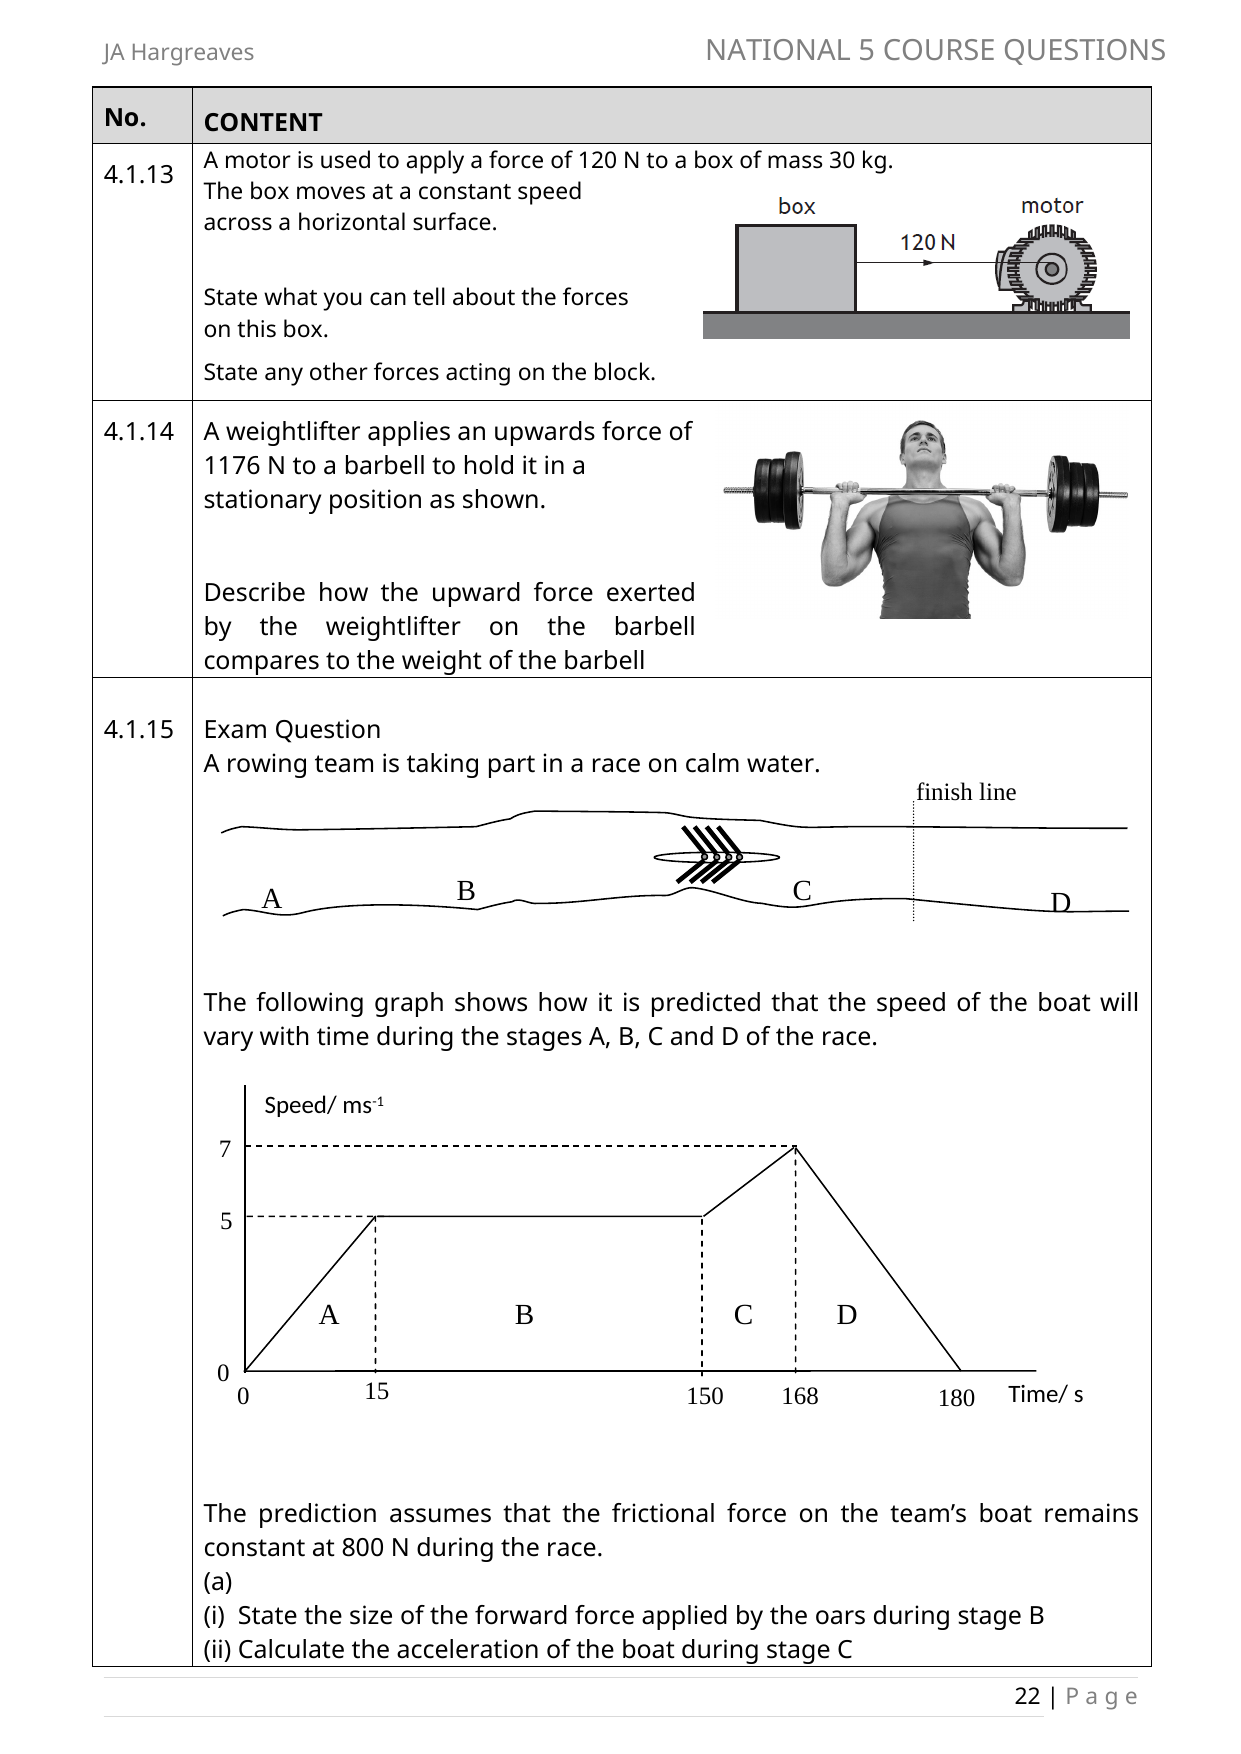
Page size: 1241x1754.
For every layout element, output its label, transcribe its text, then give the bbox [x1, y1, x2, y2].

table_cell 4.1.15 [93, 678, 192, 1666]
table_cell A motor is used to apply a force of 120 N to a box of mass 30 kg. The box moves at a constant speed across a horizontal surface. State what you can tell about the forces on this box. State any other forces acting on the block. [193, 144, 1151, 400]
table_cell 4.1.14 [93, 401, 192, 677]
table_cell A weightlifter applies an upwards force of 1176 N to a barbell to hold it in a stationary position as shown. Describe how the upward force exerted by the weightlifter on the barbell compares to the weight of the barbell [193, 401, 1151, 677]
table_cell 4.1.13 [93, 144, 192, 400]
table_header CONTENT [193, 88, 1151, 143]
table_header No. [93, 88, 192, 143]
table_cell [193, 678, 1151, 1666]
picture [663, 177, 1133, 344]
